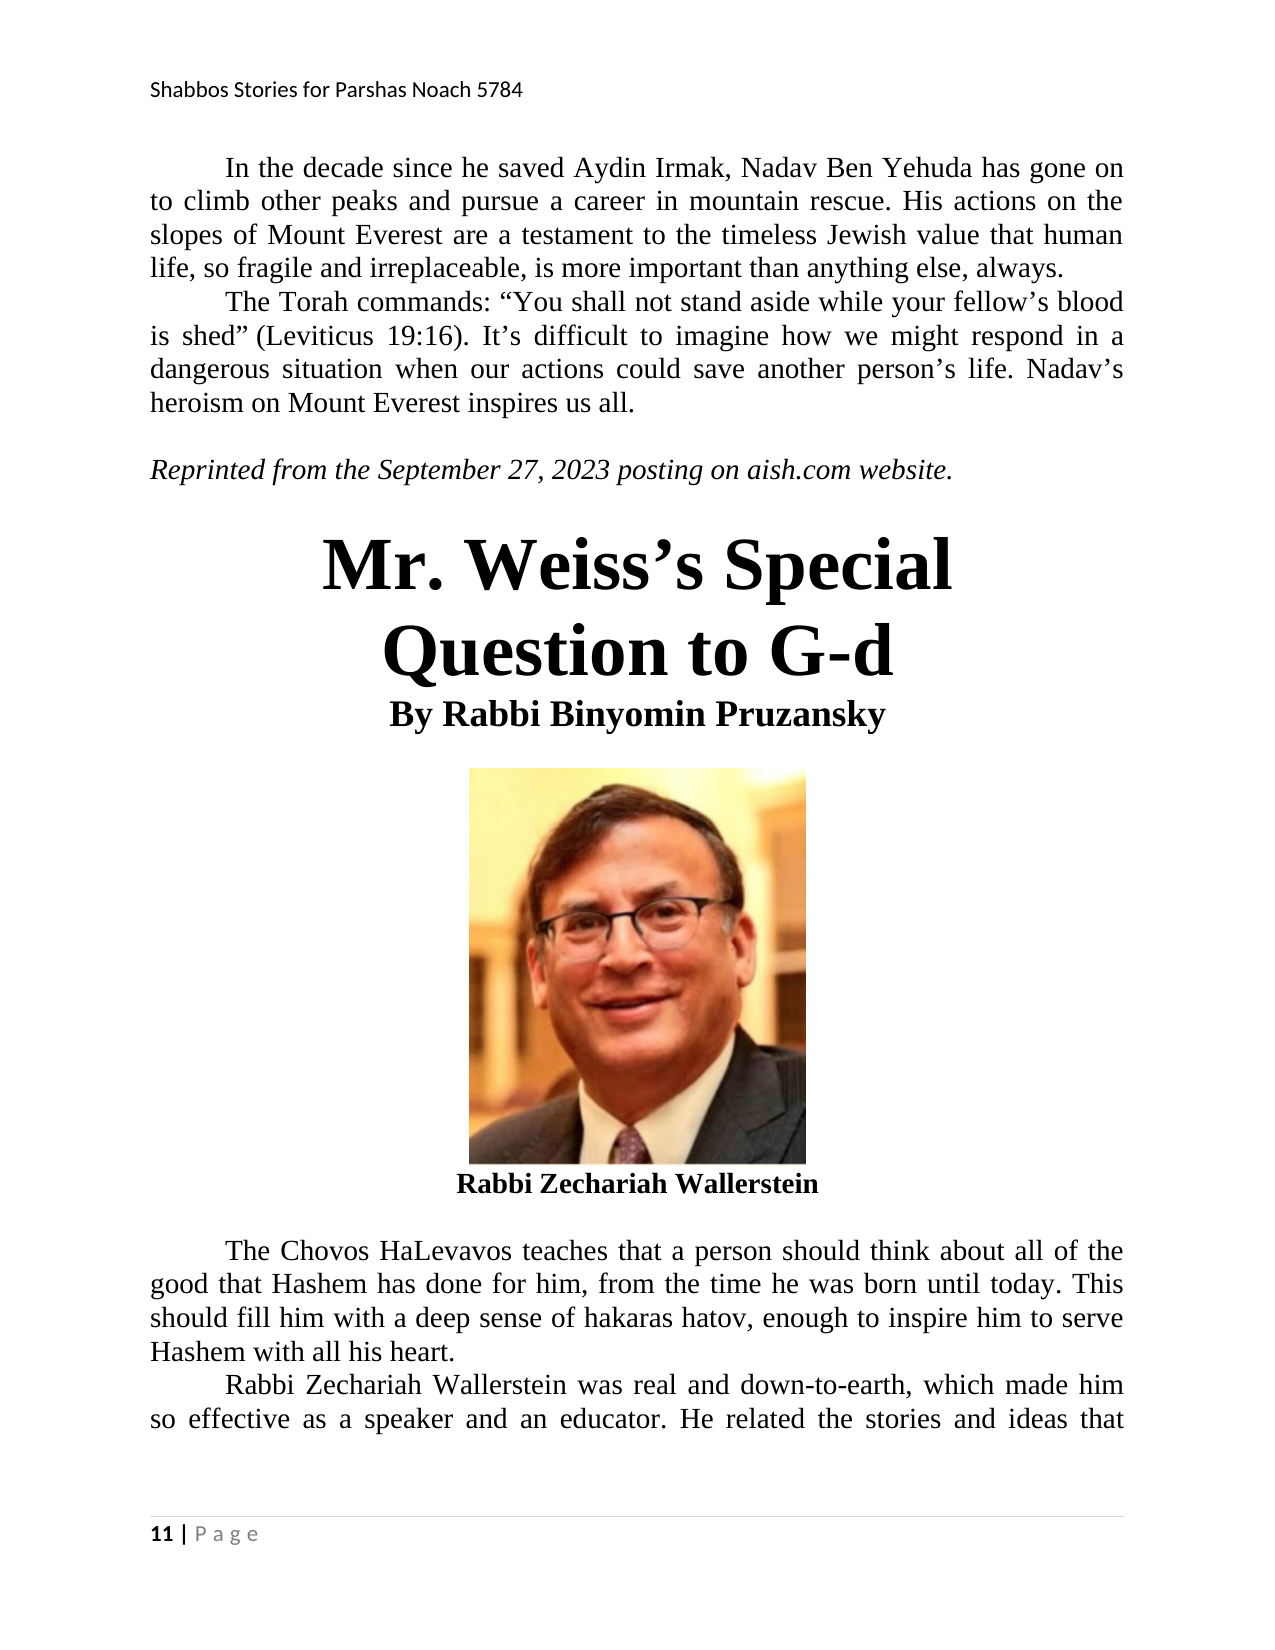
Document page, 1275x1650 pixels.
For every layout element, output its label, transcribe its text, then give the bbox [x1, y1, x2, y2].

text Mr. Weiss’s Special [150, 519, 1125, 605]
text By Rabbi Binyomin Pruzansky [150, 691, 1125, 734]
picture [469, 768, 806, 1166]
text The Chovos HaLevavos teaches that a person should think about all of the good that Hashem has done for him, from the time he was born until today. This should fill him with a deep sense of hakaras hatov, enough to inspire him to serve Hashem with all his heart. [150, 1233, 1125, 1367]
text Reprinted from the September 27, 2023 posting on aish.com website. [150, 452, 1125, 485]
text The Torah commands: “You shall not stand aside while your fellow’s blood is shed” (Leviticus 19:16). It’s difficult to imagine how we might respond in a dangerous situation when our actions could save another person’s life. Nadav’s heroism on Mount Everest inspires us all. [150, 284, 1125, 418]
text Rabbi Zechariah Wallerstein [150, 1166, 1125, 1199]
text In the decade since he saved Aydin Irmak, Nadav Ben Yehuda has gone on to climb other peaks and pursue a career in mountain rescue. His actions on the slopes of Mount Everest are a testament to the timeless Jewish value that human life, so fragile and irreplaceable, is more important than anything else, always. [150, 150, 1125, 284]
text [150, 1367, 1125, 1434]
text Question to G-d [150, 605, 1125, 691]
